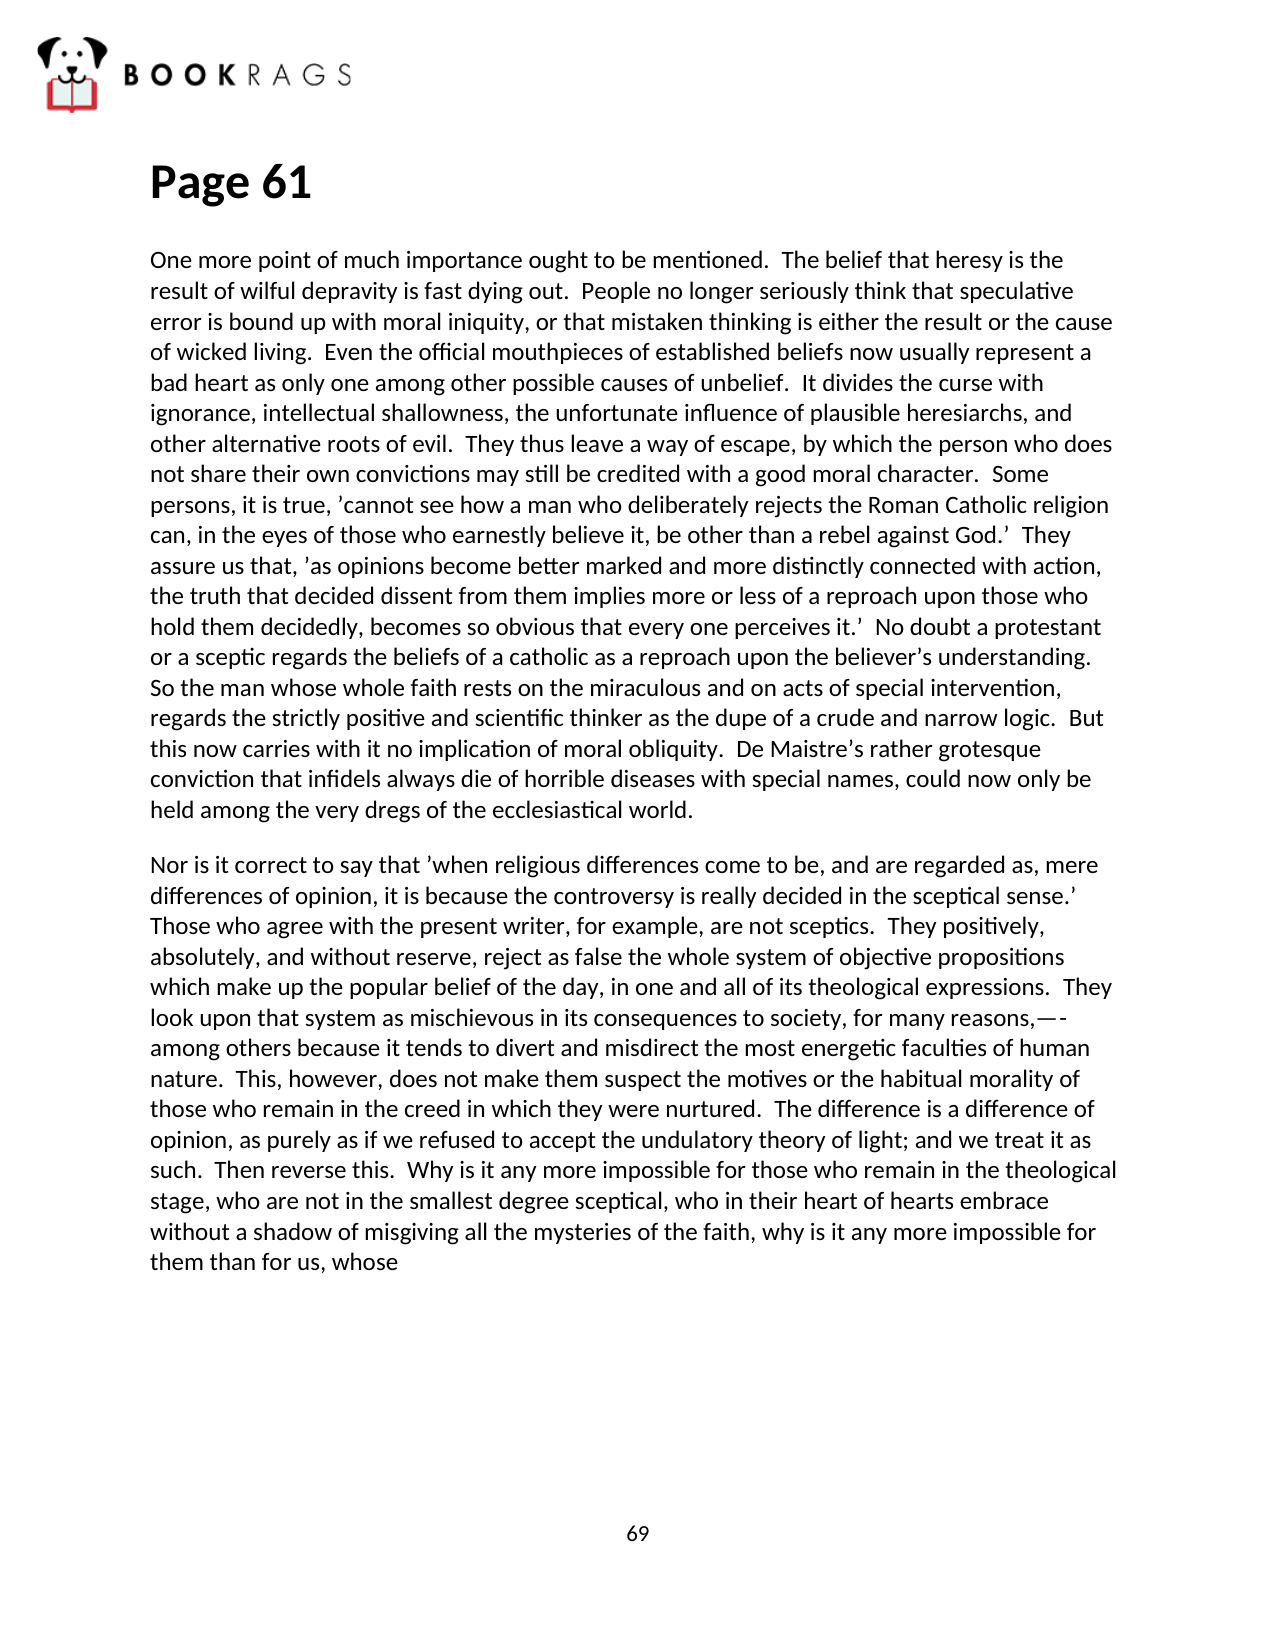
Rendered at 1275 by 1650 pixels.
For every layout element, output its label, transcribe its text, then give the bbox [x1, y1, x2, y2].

text Page 61 [150, 150, 1125, 211]
text Nor is it correct to say that ’when religious differences come to be, and are regarded as, mere differences of opinion, it is because the controversy is really decided in the sceptical sense.’ Those who agree with the present writer, for example, are not sceptics. They positively, absolutely, and without reserve, reject as false the whole system of objective propositions which make up the popular belief of the day, in one and all of its theological expressions. They look upon that system as mischievous in its consequences to society, for many reasons,—­among others because it tends to divert and misdirect the most energetic faculties of human nature. This, however, does not make them suspect the motives or the habitual morality of those who remain in the creed in which they were nurtured. The difference is a difference of opinion, as purely as if we refused to accept the undulatory theory of light; and we treat it as such. Then reverse this. Why is it any more impossible for those who remain in the theological stage, who are not in the smallest degree sceptical, who in their heart of hearts embrace without a shadow of misgiving all the mysteries of the faith, why is it any more impossible for them than for us, whose [150, 849, 1125, 1277]
picture [37, 37, 351, 113]
text One more point of much importance ought to be mentioned. The belief that heresy is the result of wilful depravity is fast dying out. People no longer seriously think that speculative error is bound up with moral iniquity, or that mistaken thinking is either the result or the cause of wicked living. Even the official mouthpieces of established beliefs now usually represent a bad heart as only one among other possible causes of unbelief. It divides the curse with ignorance, intellectual shallowness, the unfortunate influence of plausible heresiarchs, and other alternative roots of evil. They thus leave a way of escape, by which the person who does not share their own convictions may still be credited with a good moral character. Some persons, it is true, ’cannot see how a man who deliberately rejects the Roman Catholic religion can, in the eyes of those who earnestly believe it, be other than a rebel against God.’ They assure us that, ’as opinions become better marked and more distinctly connected with action, the truth that decided dissent from them implies more or less of a reproach upon those who hold them decidedly, becomes so obvious that every one perceives it.’ No doubt a protestant or a sceptic regards the beliefs of a catholic as a reproach upon the believer’s understanding. So the man whose whole faith rests on the miraculous and on acts of special intervention, regards the strictly positive and scientific thinker as the dupe of a crude and narrow logic. But this now carries with it no implication of moral obliquity. De Maistre’s rather grotesque conviction that infidels always die of horrible diseases with special names, could now only be held among the very dregs of the ecclesiastical world. [150, 244, 1125, 824]
